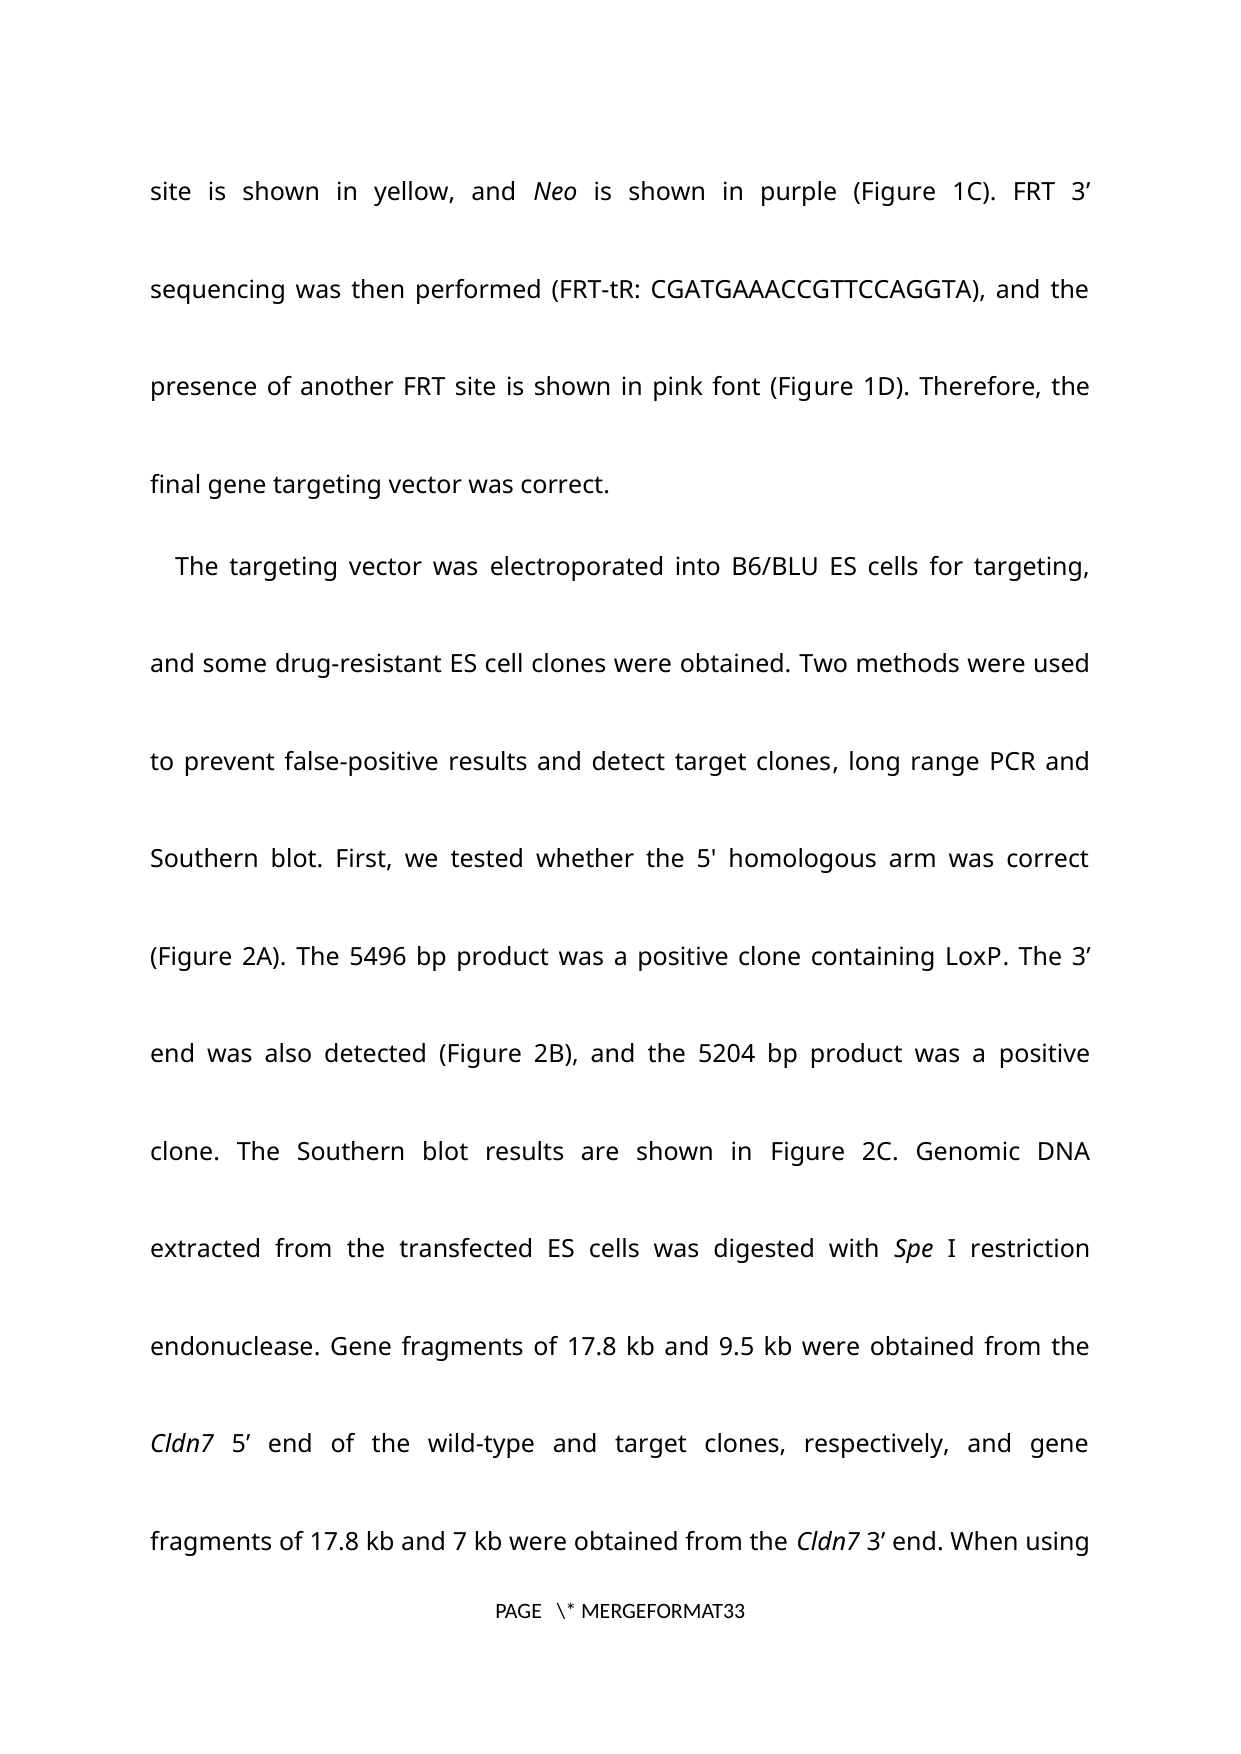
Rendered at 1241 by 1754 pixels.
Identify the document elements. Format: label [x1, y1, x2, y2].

text [150, 159, 1090, 516]
text [150, 533, 1090, 1573]
